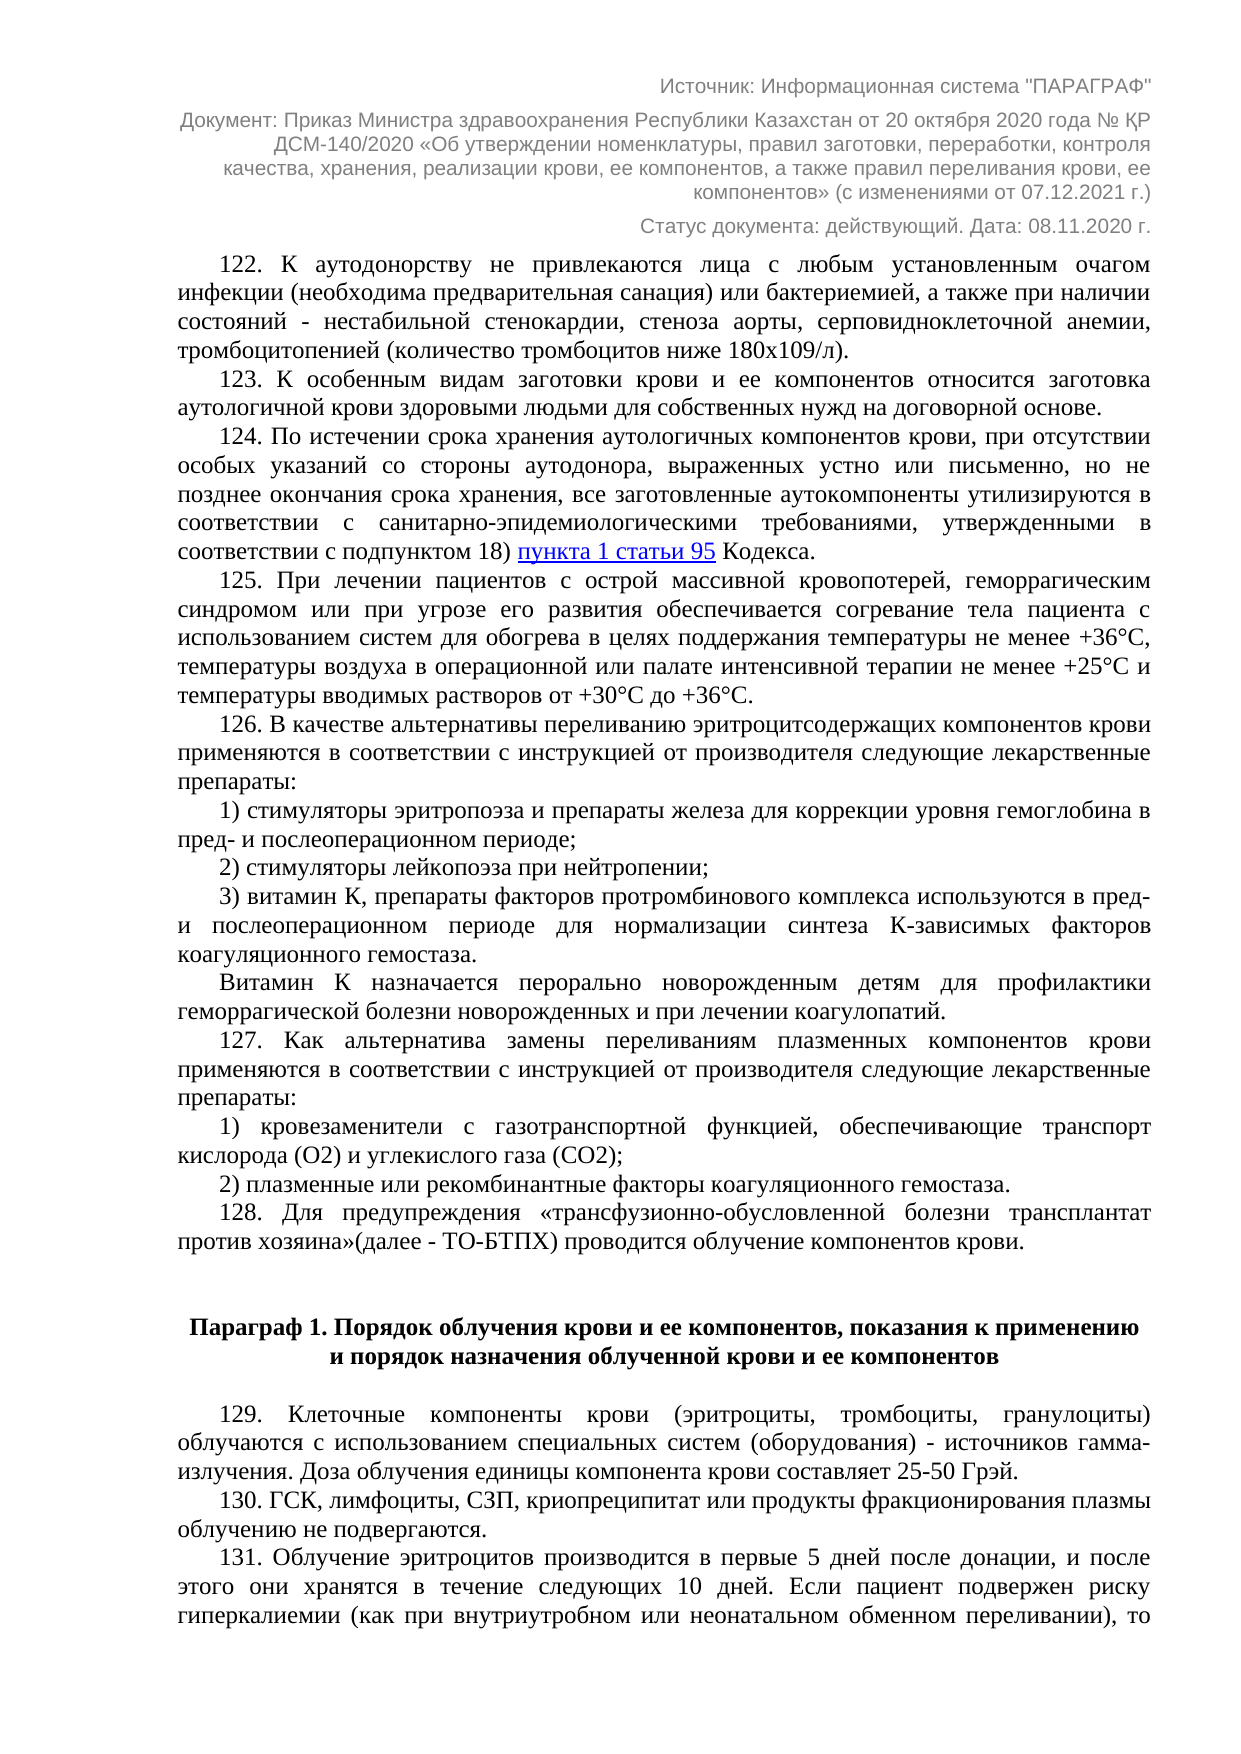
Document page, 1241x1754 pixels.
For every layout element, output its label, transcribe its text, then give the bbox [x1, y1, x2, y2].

text 123. К особенным видам заготовки крови и ее компонентов относится заготовка аутологичной крови здоровыми людьми для собственных нужд на договорной основе. [177, 364, 1152, 421]
text 124. По истечении срока хранения аутологичных компонентов крови, при отсутствии особых указаний со стороны аутодонора, выраженных устно или письменно, но не позднее окончания срока хранения, все заготовленные аутокомпоненты утилизируются в соответствии с санитарно-эпидемиологическими требованиями, утвержденными в соответствии с подпунктом 18) пункта 1 статьи 95 Кодекса. [177, 421, 1152, 565]
text 122. К аутодонорству не привлекаются лица с любым установленным очагом инфекции (необходима предварительная санация) или бактериемией, а также при наличии состояний - нестабильной стенокардии, стеноза аорты, серповидноклеточной анемии, тромбоцитопенией (количество тромбоцитов ниже 180х109/л). [177, 249, 1152, 364]
text 126. В качестве альтернативы переливанию эритроцитсодержащих компонентов крови применяются в соответствии с инструкцией от производителя следующие лекарственные препараты: [177, 709, 1152, 795]
text 1) кровезаменители с газотранспортной функцией, обеспечивающие транспорт кислорода (О2) и углекислого газа (СО2); [177, 1111, 1152, 1169]
text Параграф 1. Порядок облучения крови и ее компонентов, показания к применению и порядок назначения облученной крови и ее компонентов [177, 1312, 1152, 1370]
text 2) плазменные или рекомбинантные факторы коагуляционного гемостаза. [177, 1169, 1152, 1197]
text 130. ГСК, лимфоциты, СЗП, криопреципитат или продукты фракционирования плазмы облучению не подвергаются. [177, 1485, 1152, 1542]
text 3) витамин К, препараты факторов протромбинового комплекса используются в пред- и послеоперационном периоде для нормализации синтеза К-зависимых факторов коагуляционного гемостаза. [177, 881, 1152, 967]
text 129. Клеточные компоненты крови (эритроциты, тромбоциты, гранулоциты) облучаются с использованием специальных систем (оборудования) - источников гамма-излучения. Доза облучения единицы компонента крови составляет 25-50 Грэй. [177, 1399, 1152, 1485]
text 128. Для предупреждения «трансфузионно-обусловленной болезни трансплантат против хозяина»(далее - ТО-БТПХ) проводится облучение компонентов крови. [177, 1197, 1152, 1255]
text 1) стимуляторы эритропоэза и препараты железа для коррекции уровня гемоглобина в пред- и послеоперационном периоде; [177, 795, 1152, 852]
text 127. Как альтернатива замены переливаниям плазменных компонентов крови применяются в соответствии с инструкцией от производителя следующие лекарственные препараты: [177, 1025, 1152, 1111]
text 125. При лечении пациентов с острой массивной кровопотерей, геморрагическим синдромом или при угрозе его развития обеспечивается согревание тела пациента с использованием систем для обогрева в целях поддержания температуры не менее +36°С, температуры воздуха в операционной или палате интенсивной терапии не менее +25°С и температуры вводимых растворов от +30°С до +36°С. [177, 565, 1152, 709]
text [177, 1542, 1152, 1629]
text Витамин К назначается перорально новорожденным детям для профилактики геморрагической болезни новорожденных и при лечении коагулопатий. [177, 967, 1152, 1025]
text 2) стимуляторы лейкопоэза при нейтропении; [177, 852, 1152, 881]
